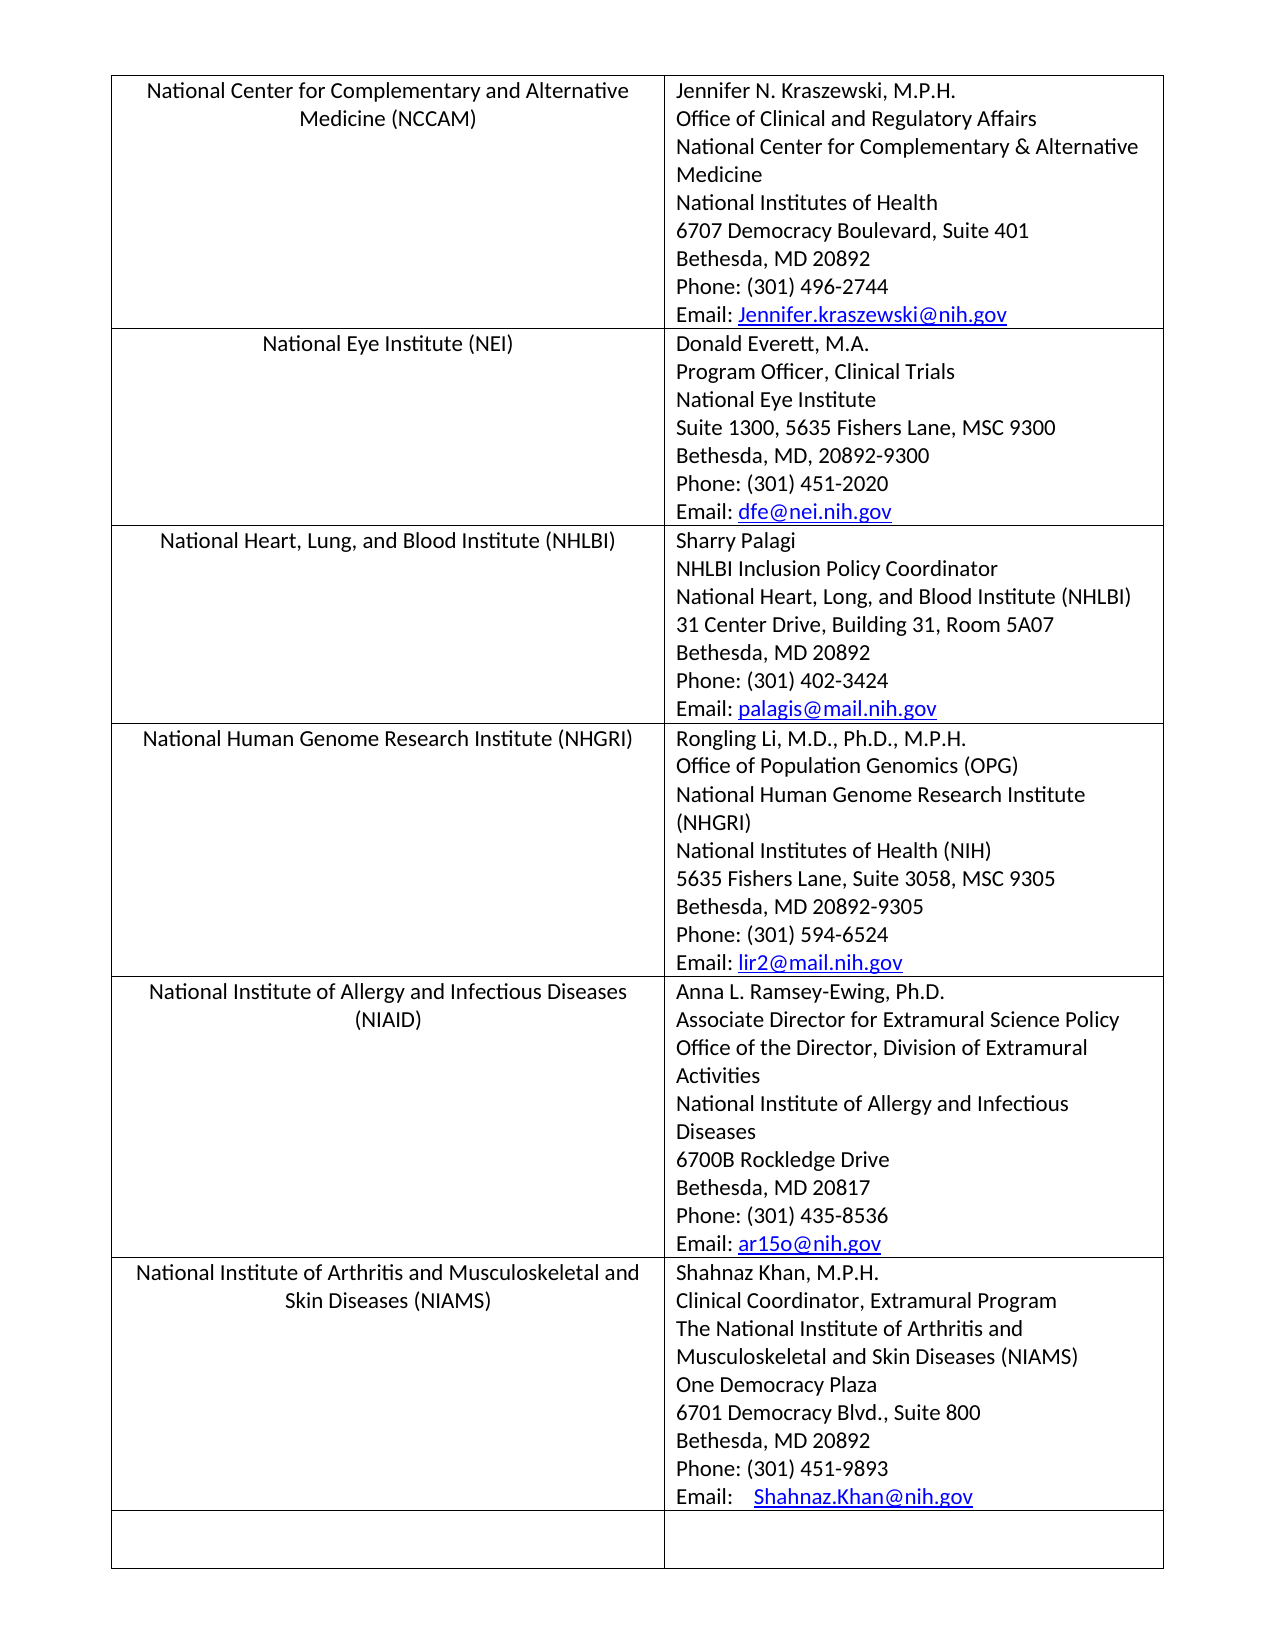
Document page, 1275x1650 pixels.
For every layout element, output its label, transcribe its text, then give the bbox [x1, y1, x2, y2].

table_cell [112, 1511, 664, 1567]
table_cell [665, 76, 1163, 328]
table_cell Sharry Palagi NHLBI Inclusion Policy Coordinator National Heart, Long, and Blood Institute (NHLBI) 31 Center Drive, Building 31, Room 5A07 Bethesda, MD 20892 Phone: (301) 402-3424 Email: palagis@mail.nih.gov [665, 526, 1163, 723]
table_cell National Institute of Allergy and Infectious Diseases (NIAID) [112, 977, 664, 1257]
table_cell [112, 76, 664, 328]
table_cell Donald Everett, M.A. Program Officer, Clinical Trials National Eye Institute Suite 1300, 5635 Fishers Lane, MSC 9300 Bethesda, MD, 20892-9300 Phone: (301) 451-2020 Email: dfe@nei.nih.gov [665, 329, 1163, 525]
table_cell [665, 1511, 1163, 1567]
table_cell National Eye Institute (NEI) [112, 329, 664, 525]
table_cell Anna L. Ramsey-Ewing, Ph.D. Associate Director for Extramural Science Policy Office of the Director, Division of Extramural Activities National Institute of Allergy and Infectious Diseases 6700B Rockledge Drive Bethesda, MD 20817 Phone: (301) 435-8536 Email: ar15o@nih.gov [665, 977, 1163, 1257]
table_cell National Institute of Arthritis and Musculoskeletal and Skin Diseases (NIAMS) [112, 1258, 664, 1510]
table_cell Rongling Li, M.D., Ph.D., M.P.H. Office of Population Genomics (OPG) National Human Genome Research Institute (NHGRI) National Institutes of Health (NIH) 5635 Fishers Lane, Suite 3058, MSC 9305 Bethesda, MD 20892-9305 Phone: (301) 594-6524 Email: lir2@mail.nih.gov [665, 724, 1163, 976]
table_cell National Heart, Lung, and Blood Institute (NHLBI) [112, 526, 664, 723]
table_cell National Human Genome Research Institute (NHGRI) [112, 724, 664, 976]
table_cell Shahnaz Khan, M.P.H. Clinical Coordinator, Extramural Program The National Institute of Arthritis and Musculoskeletal and Skin Diseases (NIAMS) One Democracy Plaza 6701 Democracy Blvd., Suite 800 Bethesda, MD 20892 Phone: (301) 451-9893 Email: Shahnaz.Khan@nih.gov [665, 1258, 1163, 1510]
